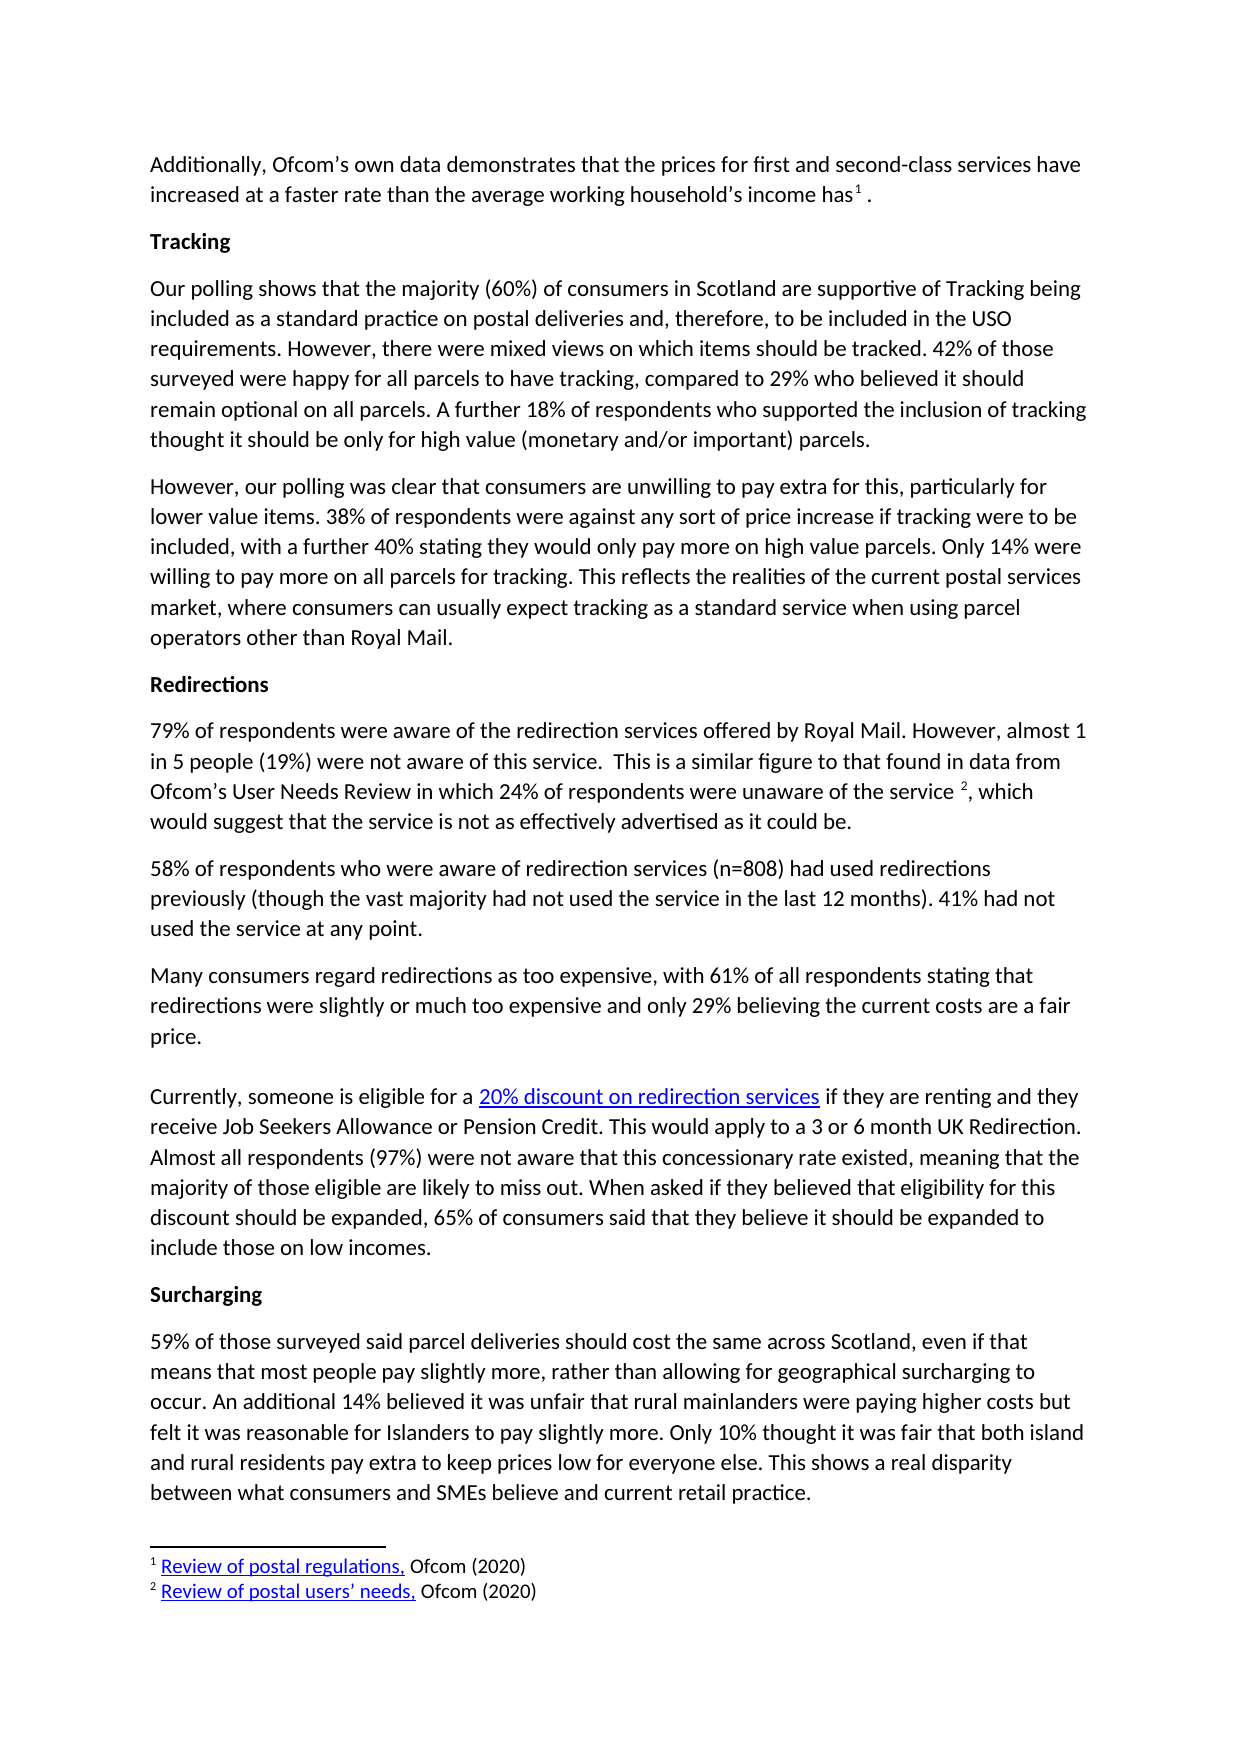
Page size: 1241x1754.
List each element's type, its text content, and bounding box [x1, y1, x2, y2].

text Tracking [150, 227, 1090, 255]
text 59% of those surveyed said parcel deliveries should cost the same across Scotland, even if that means that most people pay slightly more, rather than allowing for geographical surcharging to occur. An additional 14% believed it was unfair that rural mainlanders were paying higher costs but felt it was reasonable for Islanders to pay slightly more. Only 10% thought it was fair that both island and rural residents pay extra to keep prices low for everyone else. This shows a real disparity between what consumers and SMEs believe and current retail practice. [150, 1327, 1090, 1506]
text 79% of respondents were aware of the redirection services offered by Royal Mail. However, almost 1 in 5 people (19%) were not aware of this service. This is a similar figure to that found in data from Ofcom’s User Needs Review in which 24% of respondents were unaware of the service , which would suggest that the service is not as effectively advertised as it could be. [150, 717, 1090, 835]
text Our polling shows that the majority (60%) of consumers in Scotland are supportive of Tracking being included as a standard practice on postal deliveries and, therefore, to be included in the USO requirements. However, there were mixed views on which items should be tracked. 42% of those surveyed were happy for all parcels to have tracking, compared to 29% who believed it should remain optional on all parcels. A further 18% of respondents who supported the inclusion of tracking thought it should be only for high value (monetary and/or important) parcels. [150, 274, 1090, 453]
text Many consumers regard redirections as too expensive, with 61% of all respondents stating that redirections were slightly or much too expensive and only 29% believing the current costs are a fair price. [150, 961, 1090, 1050]
text 58% of respondents who were aware of redirection services (n=808) had used redirections previously (though the vast majority had not used the service in the last 12 months). 41% had not used the service at any point. [150, 854, 1090, 943]
text Redirections [150, 670, 1090, 698]
text Additionally, Ofcom’s own data demonstrates that the prices for first and second-class services have increased at a faster rate than the average working household’s income has . [150, 150, 1090, 208]
text However, our polling was clear that consumers are unwilling to pay extra for this, particularly for lower value items. 38% of respondents were against any sort of price increase if tracking were to be included, with a further 40% stating they would only pay more on high value parcels. Only 14% were willing to pay more on all parcels for tracking. This reflects the realities of the current postal services market, where consumers can usually expect tracking as a standard service when using parcel operators other than Royal Mail. [150, 472, 1090, 651]
text Currently, someone is eligible for a 20% discount on redirection services if they are renting and they receive Job Seekers Allowance or Pension Credit. This would apply to a 3 or 6 month UK Redirection. Almost all respondents (97%) were not aware that this concessionary rate existed, meaning that the majority of those eligible are likely to miss out. When asked if they believed that eligibility for this discount should be expanded, 65% of consumers said that they believe it should be expanded to include those on low incomes. [150, 1082, 1090, 1261]
text Surcharging [150, 1280, 1090, 1308]
